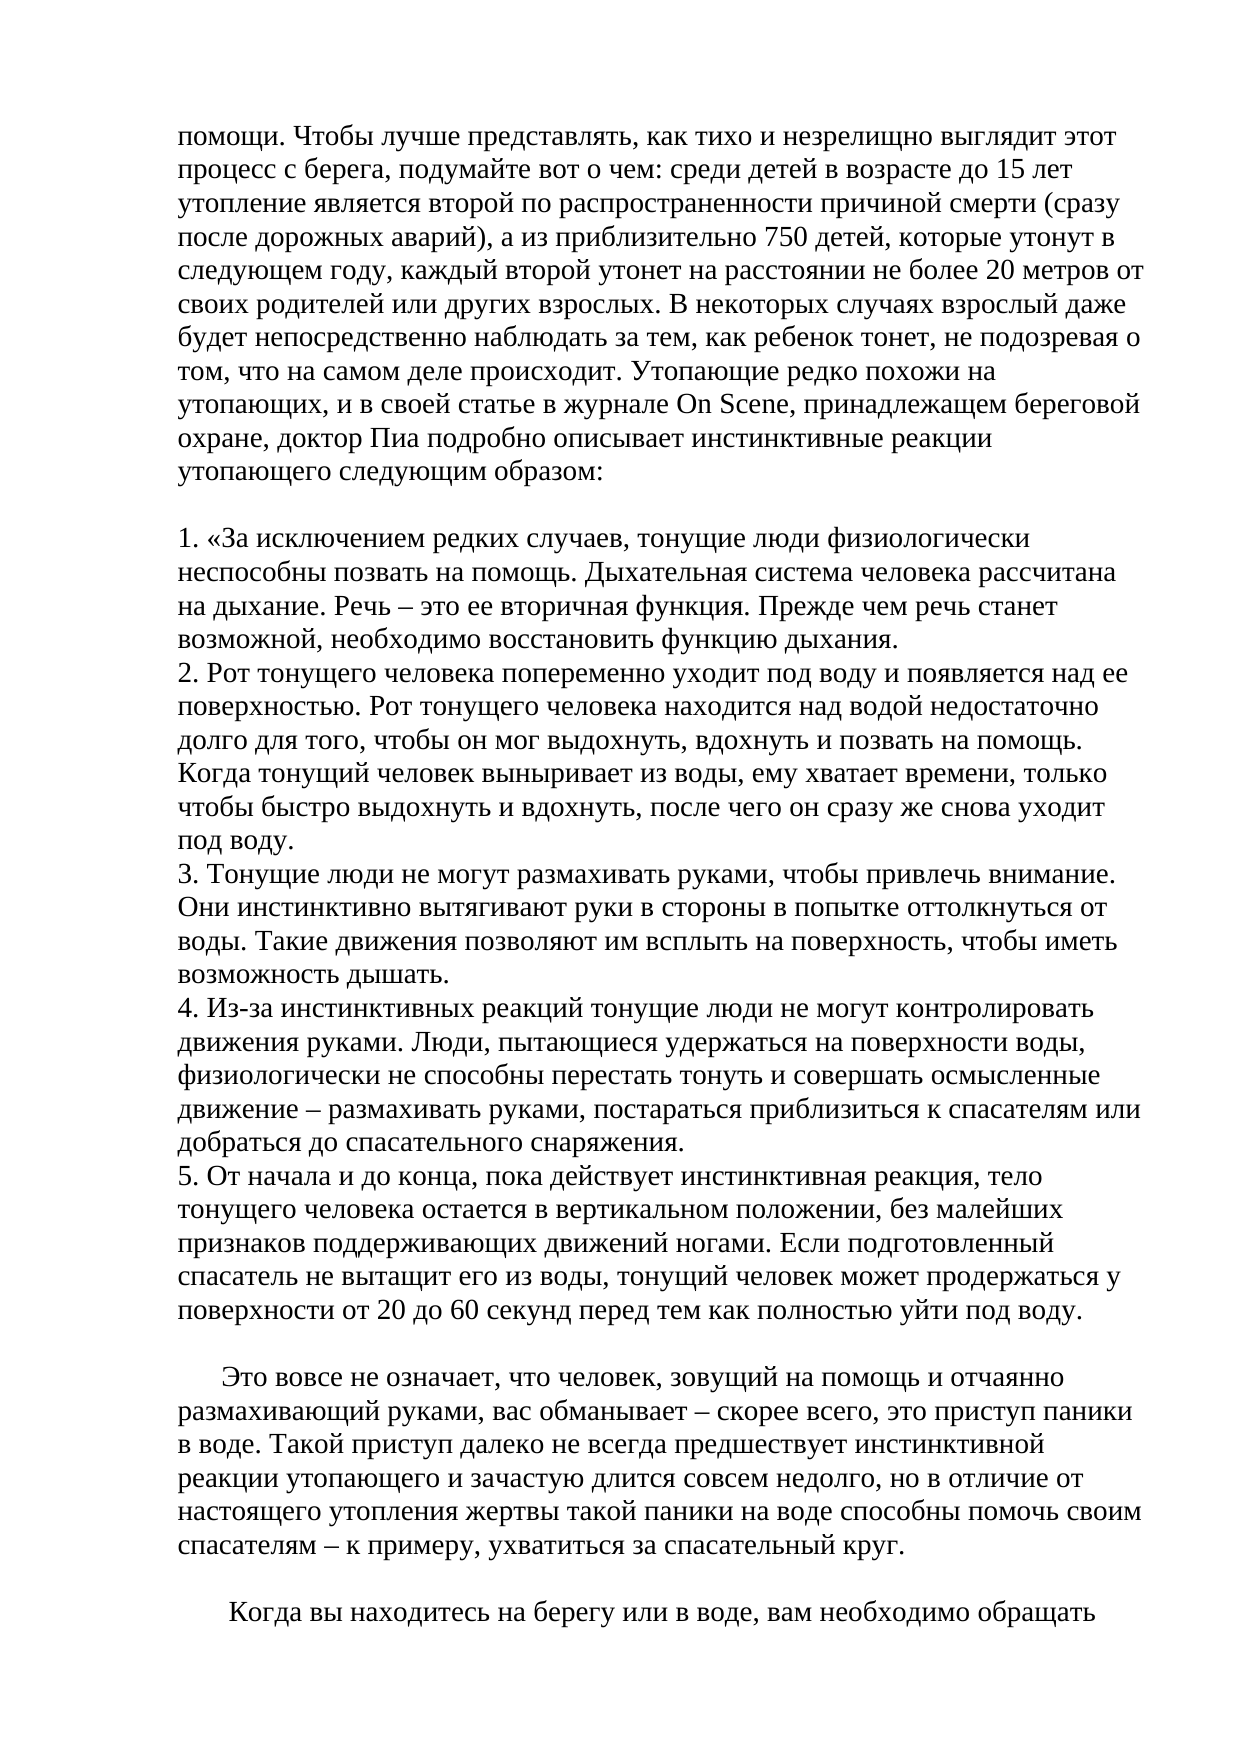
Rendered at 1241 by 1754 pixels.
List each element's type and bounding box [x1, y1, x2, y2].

text [177, 118, 1152, 1627]
